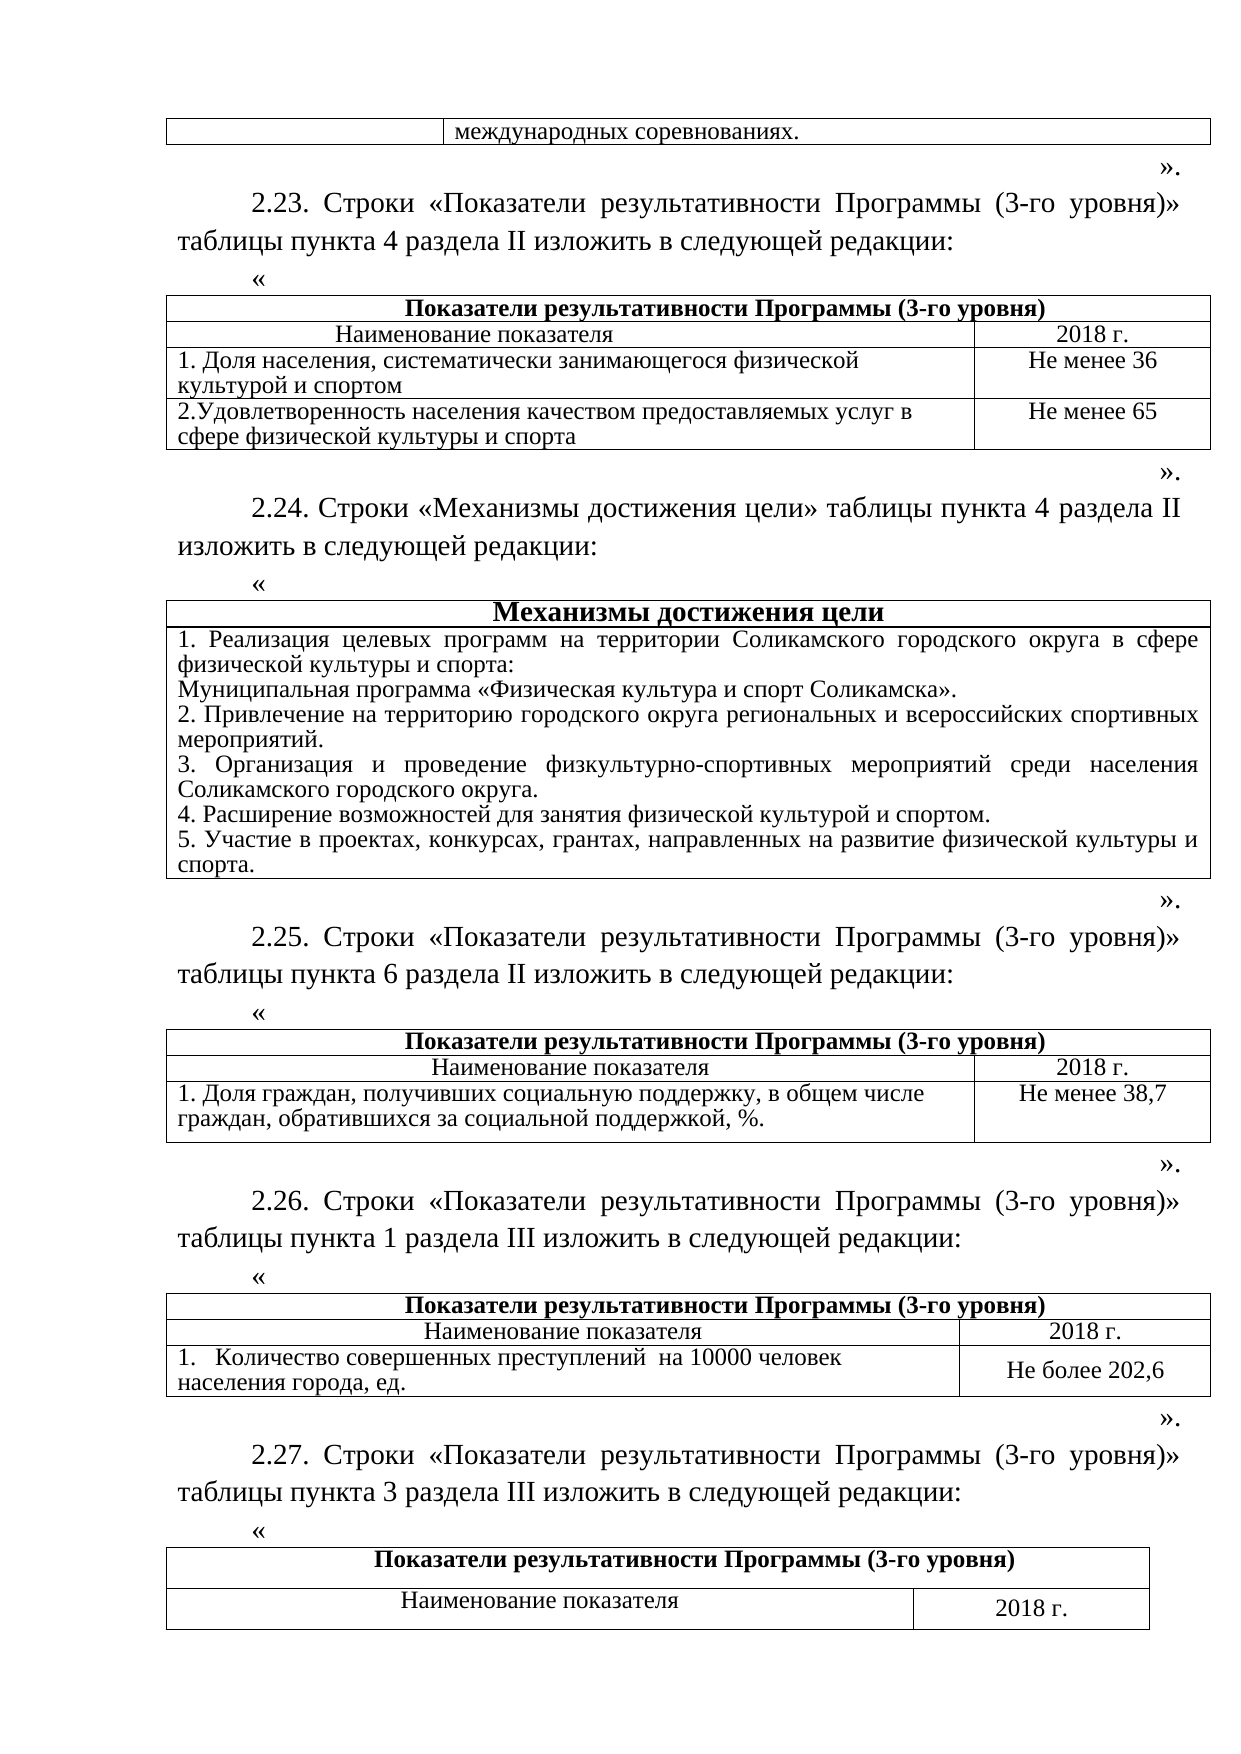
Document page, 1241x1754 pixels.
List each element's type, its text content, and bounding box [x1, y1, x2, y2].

table_header Показатели результативности Программы (3-го уровня) [167, 1548, 1149, 1588]
table_cell Не менее 38,7 [975, 1082, 1210, 1142]
text « [177, 258, 1181, 295]
text 2.26. Строки «Показатели результативности Программы (3-го уровня)» таблицы пункта 1 раздела III изложить в следующей редакции: [177, 1180, 1181, 1255]
table_cell Наименование показателя [167, 1589, 913, 1629]
list 2.24. Строки «Механизмы достижения цели» таблицы пункта 4 раздела II изложить в следующей редакции: [177, 488, 1181, 563]
text ». [177, 879, 1181, 916]
table_cell 1. Количество совершенных преступлений на 10000 человек населения города, ед. [167, 1346, 959, 1396]
table_cell Не более 202,6 [960, 1346, 1210, 1396]
table_cell Наименование показателя [167, 1320, 959, 1345]
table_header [444, 119, 1210, 144]
table_cell Не менее 65 [975, 399, 1210, 449]
text ». [177, 450, 1181, 488]
table_cell 2.Удовлетворенность населения качеством предоставляемых услуг в сфере физической культуры и спорта [167, 399, 974, 449]
table_cell 1. Доля граждан, получивших социальную поддержку, в общем числе граждан, обратившихся за социальной поддержкой, %. [167, 1082, 974, 1142]
table_cell 2018 г. [975, 322, 1210, 347]
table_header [167, 119, 443, 144]
table_cell Наименование показателя [167, 322, 974, 347]
list 2.23. Строки «Показатели результативности Программы (3-го уровня)» таблицы пункта 4 раздела II изложить в следующей редакции: [177, 183, 1181, 258]
text « [177, 991, 1181, 1028]
table_header Показатели результативности Программы (3-го уровня) [167, 1294, 1210, 1319]
text « [177, 1255, 1181, 1293]
table_cell 2018 г. [975, 1056, 1210, 1081]
text 2.27. Строки «Показатели результативности Программы (3-го уровня)» таблицы пункта 3 раздела III изложить в следующей редакции: [177, 1434, 1181, 1509]
text « [177, 563, 1181, 600]
text ». [177, 1397, 1181, 1434]
list ». [177, 145, 1181, 183]
table_header Показатели результативности Программы (3-го уровня) [167, 1030, 1210, 1054]
table_cell Наименование показателя [167, 1056, 974, 1081]
text ». [177, 1143, 1181, 1180]
table_cell 1. Доля населения, систематически занимающегося физической культурой и спортом [167, 348, 974, 398]
table_header Показатели результативности Программы (3-го уровня) [167, 296, 1210, 321]
table_cell Не менее 36 [975, 348, 1210, 398]
table_cell 1. Реализация целевых программ на территории Соликамского городского округа в сфере физической культуры и спорта: Муниципальная программа «Физическая культура и спорт Соликамска». 2. Привлечение на территорию городского округа региональных и всероссийских спортивных мероприятий. 3. Организация и проведение физкультурно-спортивных мероприятий среди населения Соликамского городского округа. 4. Расширение возможностей для занятия физической культурой и спортом. 5. Участие в проектах, конкурсах, грантах, направленных на развитие физической культуры и спорта. [167, 628, 1210, 877]
text « [177, 1509, 1181, 1547]
table_cell 2018 г. [960, 1320, 1210, 1345]
table_header Механизмы достижения цели [167, 601, 1210, 626]
text 2.25. Строки «Показатели результативности Программы (3-го уровня)» таблицы пункта 6 раздела II изложить в следующей редакции: [177, 916, 1181, 991]
table_cell 2018 г. [914, 1589, 1149, 1629]
